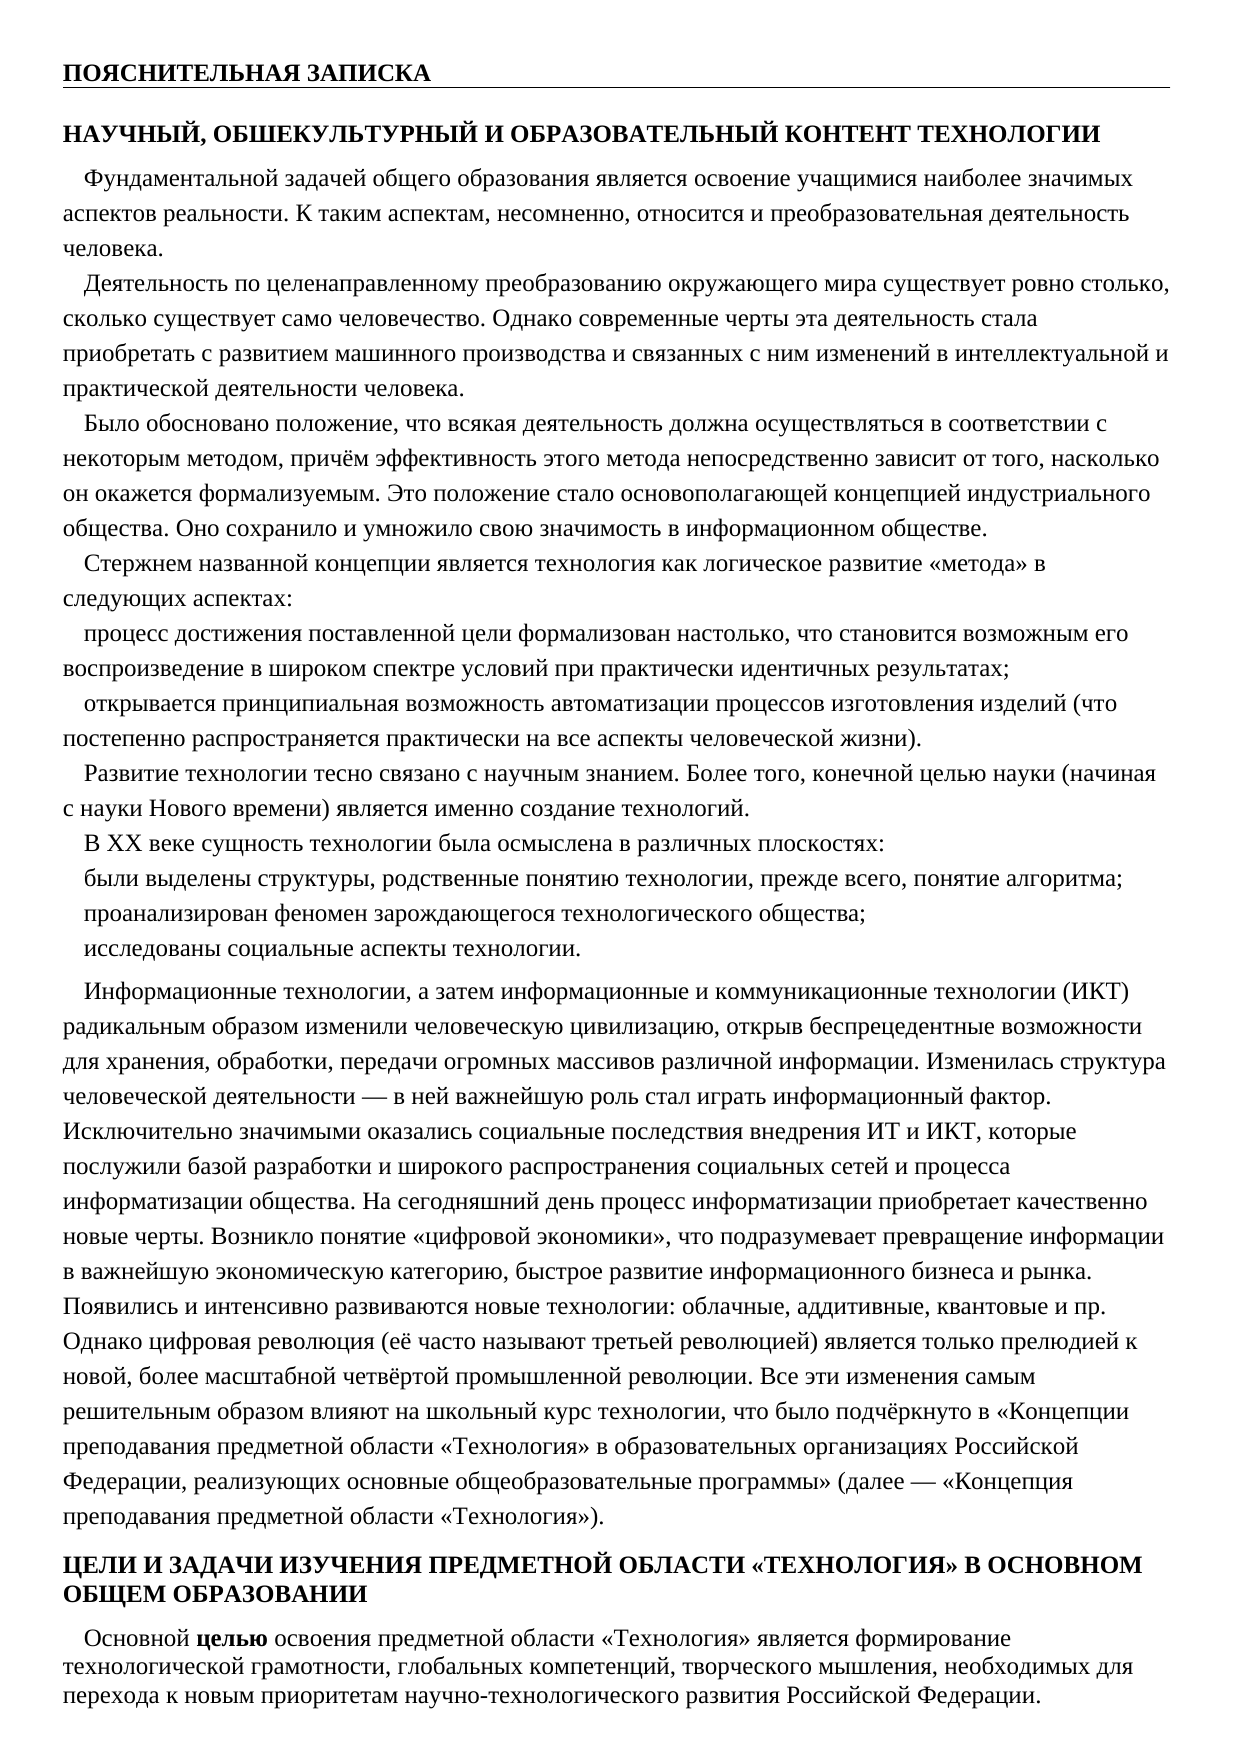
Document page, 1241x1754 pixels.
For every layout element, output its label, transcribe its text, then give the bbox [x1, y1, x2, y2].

text НАУЧНЫЙ, ОБШЕКУЛЬТУРНЫЙ И ОБРАЗОВАТЕЛЬНЫЙ КОНТЕНТ ТЕХНОЛОГИИ [63, 119, 1170, 148]
text Было обосновано положение, что всякая деятельность должна осуществляться в соответствии с некоторым методом, причём эффективность этого метода непосредственно зависит от того, насколько он окажется формализуемым. Это положение стало основополагающей концепцией индустриального общества. Оно сохранило и умножило свою значимость в информационном обществе. [63, 408, 1170, 541]
text ОБЩЕМ ОБРАЗОВАНИИ [63, 1579, 1170, 1608]
text исследованы социальные аспекты технологии. [63, 933, 1170, 961]
text Фундаментальной задачей общего образования является освоение учащимися наиболее значимых аспектов реальности. К таким аспектам, несомненно, относится и преобразовательная деятельность человека. [63, 163, 1170, 261]
text открывается принципиальная возможность автоматизации процессов изготовления изделий (что постепенно распространяется практически на все аспекты человеческой жизни). [63, 688, 1170, 751]
text Стержнем названной концепции является технология как логическое развитие «метода» в следующих аспектах: [63, 548, 1170, 611]
text Деятельность по целенаправленному преобразованию окружающего мира существует ровно столько, сколько существует само человечество. Однако современные черты эта деятельность стала приобретать с развитием машинного производства и связанных с ним изменений в интеллектуальной и практической деятельности человека. [63, 268, 1170, 401]
text ПОЯСНИТЕЛЬНАЯ ЗАПИСКА [63, 58, 1170, 87]
text ЦЕЛИ И ЗАДАЧИ ИЗУЧЕНИЯ ПРЕДМЕТНОЙ ОБЛАСТИ «ТЕХНОЛОГИЯ» В ОСНОВНОМ [63, 1551, 1170, 1579]
text Основной целью освоения предметной области «Технология» является формирование технологической грамотности, глобальных компетенций, творческого мышления, необходимых для перехода к новым приоритетам научно-технологического развития Российской Федерации. [63, 1623, 1170, 1709]
text процесс достижения поставленной цели формализован настолько, что становится возможным его воспроизведение в широком спектре условий при практически идентичных результатах; [63, 618, 1170, 681]
text Информационные технологии, а затем информационные и коммуникационные технологии (ИКТ) радикальным образом изменили человеческую цивилизацию, открыв беспрецедентные возможности для хранения, обработки, передачи огромных массивов различной информации. Изменилась структура человеческой деятельности — в ней важнейшую роль стал играть информационный фактор. Исключительно значимыми оказались социальные последствия внедрения ИТ и ИКТ, которые послужили базой разработки и широкого распространения социальных сетей и процесса информатизации общества. На сегодняшний день процесс информатизации приобретает качественно новые черты. Возникло понятие «цифровой экономики», что подразумевает превращение информации в важнейшую экономическую категорию, быстрое развитие информационного бизнеса и рынка. Появились и интенсивно развиваются новые технологии: облачные, аддитивные, квантовые и пр. Однако цифровая революция (её часто называют третьей революцией) является только прелюдией к новой, более масштабной четвёртой промышленной революции. Все эти изменения самым решительным образом влияют на школьный курс технологии, что было подчёркнуто в «Концепции преподавания предметной области «Технология» в образовательных организациях Российской Федерации, реализующих основные общеобразовательные программы» (далее — «Концепция преподавания предметной области «Технология»). [63, 976, 1170, 1530]
text В ХХ веке сущность технологии была осмыслена в различных плоскостях: [63, 828, 1170, 856]
text Развитие технологии тесно связано с научным знанием. Более того, конечной целью науки (начиная с науки Нового времени) является именно создание технологий. [63, 758, 1170, 821]
text были выделены структуры, родственные понятию технологии, прежде всего, понятие алгоритма; проанализирован феномен зарождающегося технологического общества; [83, 863, 1170, 926]
